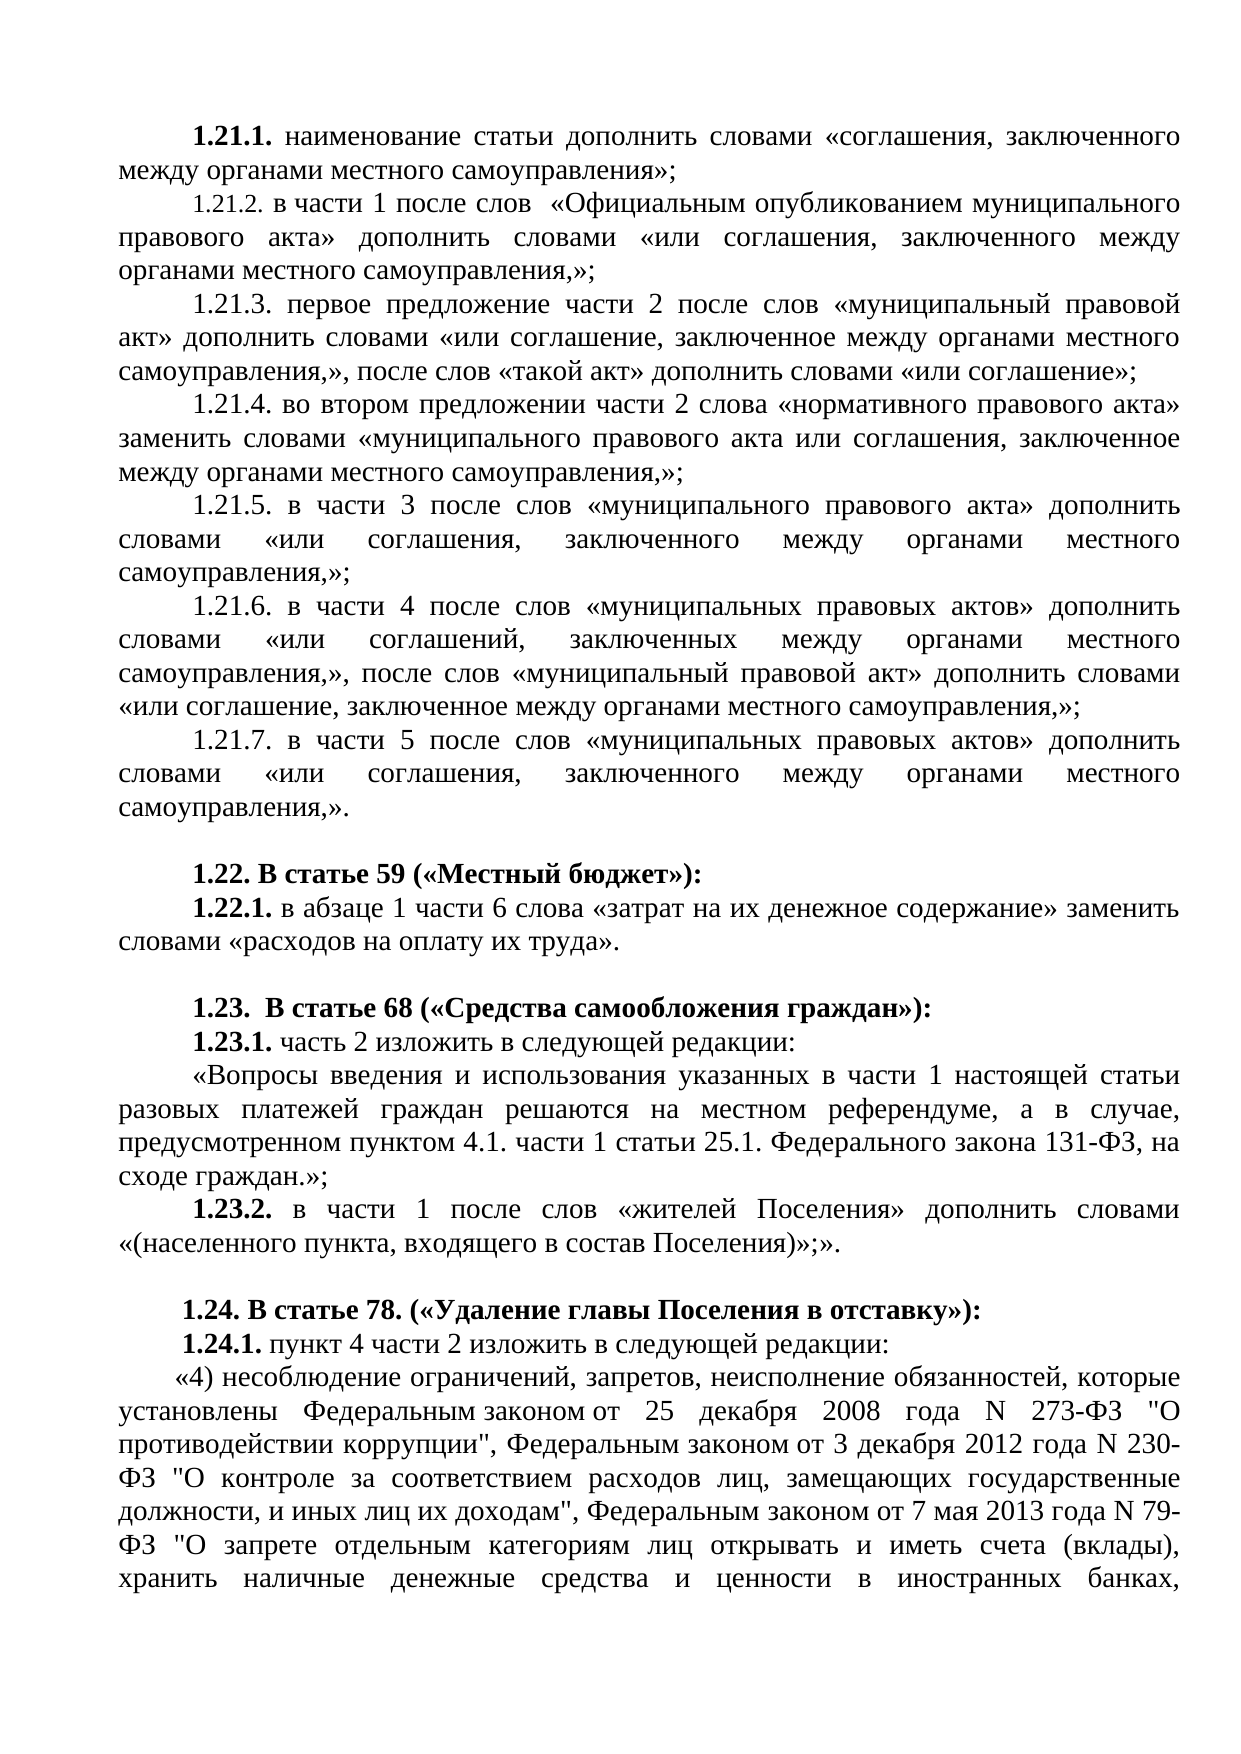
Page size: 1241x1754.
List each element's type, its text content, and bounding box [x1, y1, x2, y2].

text 1.23. В статье 68 («Средства самообложения граждан»): [118, 990, 1181, 1024]
text 1.21.3. первое предложение части 2 после слов «муниципальный правовой акт» дополнить словами «или соглашение, заключенное между органами местного самоуправления,», после слов «такой акт» дополнить словами «или соглашение»; [118, 286, 1181, 387]
text 1.21.7. в части 5 после слов «муниципальных правовых актов» дополнить словами «или соглашения, заключенного между органами местного самоуправления,». [118, 722, 1181, 823]
text 1.24.1. пункт 4 части 2 изложить в следующей редакции: [118, 1326, 1181, 1359]
text 1.22. В статье 59 («Местный бюджет»): [118, 856, 1181, 890]
text 1.23.2. в части 1 после слов «жителей Поселения» дополнить словами «(населенного пункта, входящего в состав Поселения)»;». [118, 1192, 1181, 1259]
text 1.24. В статье 78. («Удаление главы Поселения в отставку»): [118, 1292, 1181, 1326]
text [118, 1359, 1181, 1594]
text 1.21.6. в части 4 после слов «муниципальных правовых актов» дополнить словами «или соглашений, заключенных между органами местного самоуправления,», после слов «муниципальный правовой акт» дополнить словами «или соглашение, заключенное между органами местного самоуправления,»; [118, 588, 1181, 722]
text 1.21.4. во втором предложении части 2 слова «нормативного правового акта» заменить словами «муниципального правового акта или соглашения, заключенное между органами местного самоуправления,»; [118, 387, 1181, 487]
text 1.21.5. в части 3 после слов «муниципального правового акта» дополнить словами «или соглашения, заключенного между органами местного самоуправления,»; [118, 487, 1181, 588]
text «Вопросы введения и использования указанных в части 1 настоящей статьи разовых платежей граждан решаются на местном референдуме, а в случае, предусмотренном пунктом 4.1. части 1 статьи 25.1. Федерального закона 131-ФЗ, на сходе граждан.»; [118, 1057, 1181, 1192]
text 1.21.1. наименование статьи дополнить словами «соглашения, заключенного между органами местного самоуправления»; [118, 118, 1181, 185]
text 1.22.1. в абзаце 1 части 6 слова «затрат на их денежное содержание» заменить словами «расходов на оплату их труда». [118, 890, 1181, 957]
text 1.21.2. в части 1 после слов «Официальным опубликованием муниципального правового акта» дополнить словами «или соглашения, заключенного между органами местного самоуправления,»; [118, 185, 1181, 286]
text 1.23.1. часть 2 изложить в следующей редакции: [118, 1024, 1181, 1057]
